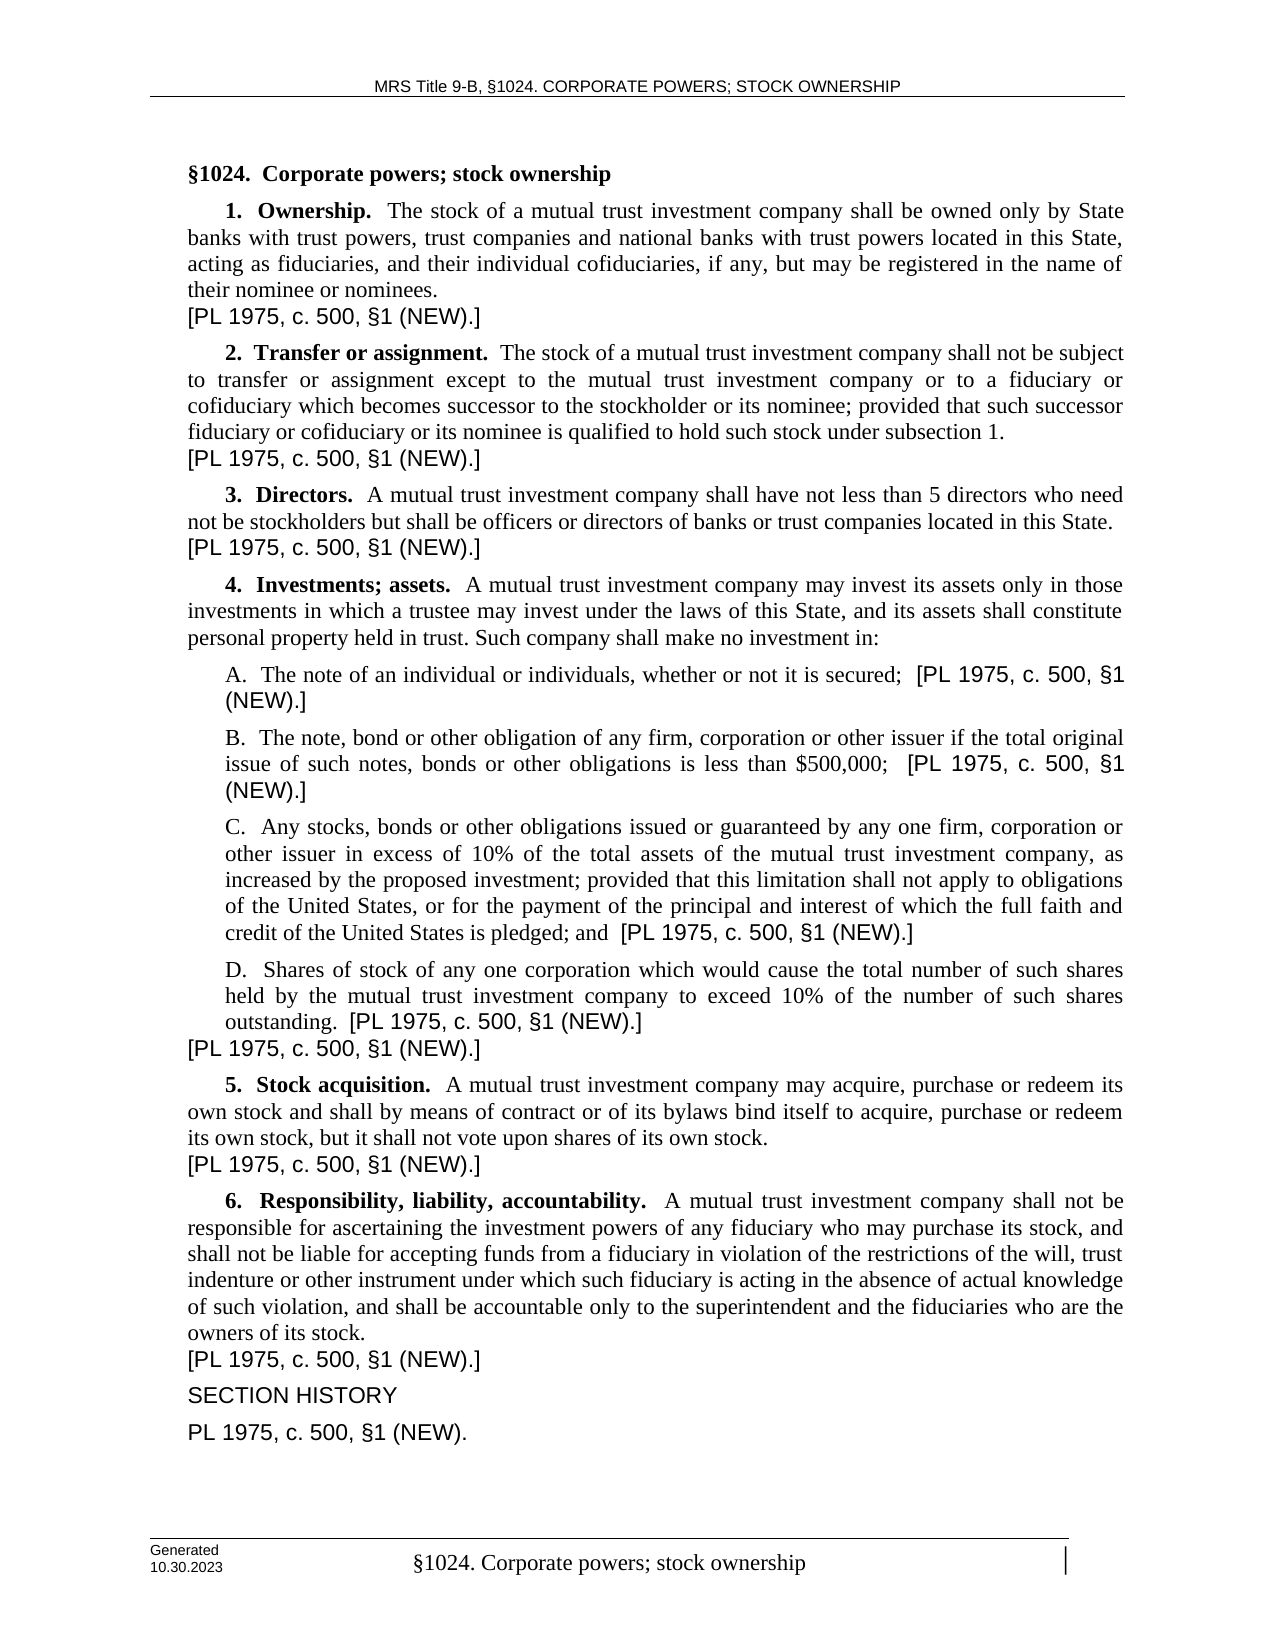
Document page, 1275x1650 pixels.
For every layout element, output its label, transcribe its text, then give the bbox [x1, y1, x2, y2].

text 6. Responsibility, liability, accountability. A mutual trust investment company shall not be responsible for ascertaining the investment powers of any fiduciary who may purchase its stock, and shall not be liable for accepting funds from a fiduciary in violation of the restrictions of the will, trust indenture or other instrument under which such fiduciary is acting in the absence of actual knowledge of such violation, and shall be accountable only to the superintendent and the fiduciaries who are the owners of its stock. [187, 1187, 1125, 1346]
text A. The note of an individual or individuals, whether or not it is secured; [PL 1975, c. 500, §1 (NEW).] [225, 661, 1125, 713]
text 2. Transfer or assignment. The stock of a mutual trust investment company shall not be subject to transfer or assignment except to the mutual trust investment company or to a fiduciary or cofiduciary which becomes successor to the stockholder or its nominee; provided that such successor fiduciary or cofiduciary or its nominee is qualified to hold such stock under subsection 1. [187, 339, 1125, 445]
text 4. Investments; assets. A mutual trust investment company may invest its assets only in those investments in which a trustee may invest under the laws of this State, and its assets shall constitute personal property held in trust. Such company shall make no investment in: [187, 571, 1125, 650]
text SECTION HISTORY [187, 1382, 1125, 1409]
text [PL 1975, c. 500, §1 (NEW).] [187, 445, 1125, 471]
text 1. Ownership. The stock of a mutual trust investment company shall be owned only by State banks with trust powers, trust companies and national banks with trust powers located in this State, acting as fiduciaries, and their individual cofiduciaries, if any, but may be registered in the name of their nominee or nominees. [187, 197, 1125, 303]
text [PL 1975, c. 500, §1 (NEW).] [187, 1346, 1125, 1372]
text D. Shares of stock of any one corporation which would cause the total number of such shares held by the mutual trust investment company to exceed 10% of the number of such shares outstanding. [PL 1975, c. 500, §1 (NEW).] [225, 956, 1125, 1035]
text [PL 1975, c. 500, §1 (NEW).] [187, 1035, 1125, 1061]
text [PL 1975, c. 500, §1 (NEW).] [187, 534, 1125, 561]
text C. Any stocks, bonds or other obligations issued or guaranteed by any one firm, corporation or other issuer in excess of 10% of the total assets of the mutual trust investment company, as increased by the proposed investment; provided that this limitation shall not apply to obligations of the United States, or for the payment of the principal and interest of which the full faith and credit of the United States is pledged; and [PL 1975, c. 500, §1 (NEW).] [225, 813, 1125, 945]
text 3. Directors. A mutual trust investment company shall have not less than 5 directors who need not be stockholders but shall be officers or directors of banks or trust companies located in this State. [187, 482, 1125, 534]
text §1024. Corporate powers; stock ownership [187, 160, 1125, 187]
text PL 1975, c. 500, §1 (NEW). [187, 1419, 1125, 1445]
text 5. Stock acquisition. A mutual trust investment company may acquire, purchase or redeem its own stock and shall by means of contract or of its bylaws bind itself to acquire, purchase or redeem its own stock, but it shall not vote upon shares of its own stock. [187, 1072, 1125, 1151]
text [PL 1975, c. 500, §1 (NEW).] [187, 303, 1125, 329]
text B. The note, bond or other obligation of any firm, corporation or other issuer if the total original issue of such notes, bonds or other obligations is less than $500,000; [PL 1975, c. 500, §1 (NEW).] [225, 724, 1125, 803]
text [PL 1975, c. 500, §1 (NEW).] [187, 1151, 1125, 1177]
